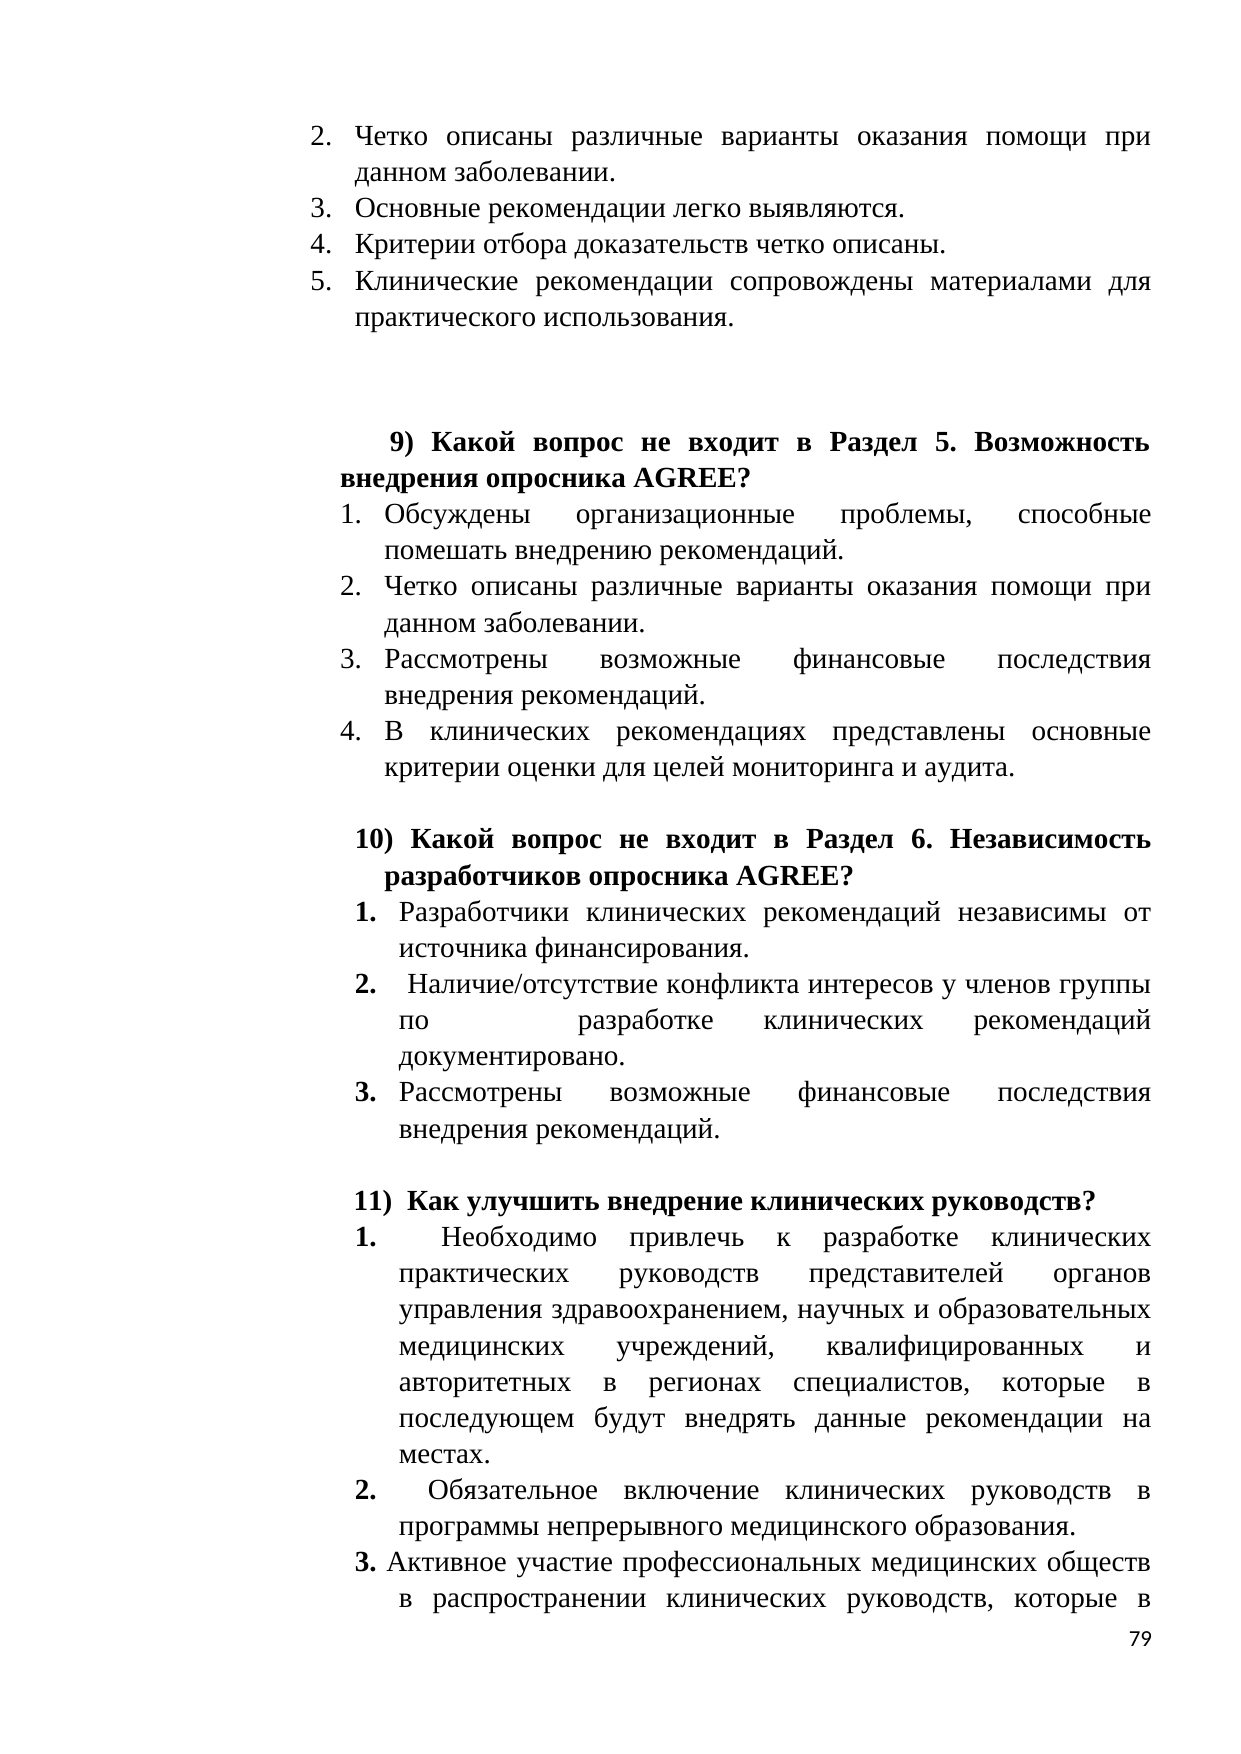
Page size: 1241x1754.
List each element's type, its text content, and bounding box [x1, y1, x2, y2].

list Клинические рекомендации сопровождены материалами для практического использования. [310, 263, 1152, 332]
list Четко описаны различные варианты оказания помощи при данном заболевании. [340, 568, 1152, 638]
list Четко описаны различные варианты оказания помощи при данном заболевании. [310, 118, 1152, 188]
list Рассмотрены возможные финансовые последствия внедрения рекомендаций. [340, 641, 1152, 711]
list Разработчики клинических рекомендаций независимы от источника финансирования. [354, 894, 1152, 963]
list 1. Необходимо привлечь к разработке клинических практических руководств представителей органов управления здравоохранением, научных и образовательных медицинских учреждений, квалифицированных и авторитетных в регионах специалистов, которые в последующем будут внедрять данные рекомендации на местах. [354, 1219, 1152, 1469]
list 2. Обязательное включение клинических руководств в программы непрерывного медицинского образования. [354, 1472, 1152, 1542]
list В клинических рекомендациях представлены основные критерии оценки для целей мониторинга и аудита. [340, 713, 1152, 783]
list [354, 1544, 1152, 1614]
list Рассмотрены возможные финансовые последствия внедрения рекомендаций. [354, 1074, 1152, 1144]
list 11) Как улучшить внедрение клинических руководств? [295, 1183, 1152, 1217]
list Наличие/отсутствие конфликта интересов у членов группы по разработке клинических рекомендаций документировано. [354, 966, 1152, 1072]
list 10) Какой вопрос не входит в Раздел 6. Независимость разработчиков опросника AGREE? [354, 822, 1152, 891]
list Обсуждены организационные проблемы, способные помешать внедрению рекомендаций. [340, 496, 1152, 566]
list Критерии отбора доказательств четко описаны. [310, 227, 1152, 260]
list Основные рекомендации легко выявляются. [310, 190, 1152, 224]
text 9) Какой вопрос не входит в Раздел 5. Возможность внедрения опросника AGREE? [302, 424, 1152, 494]
